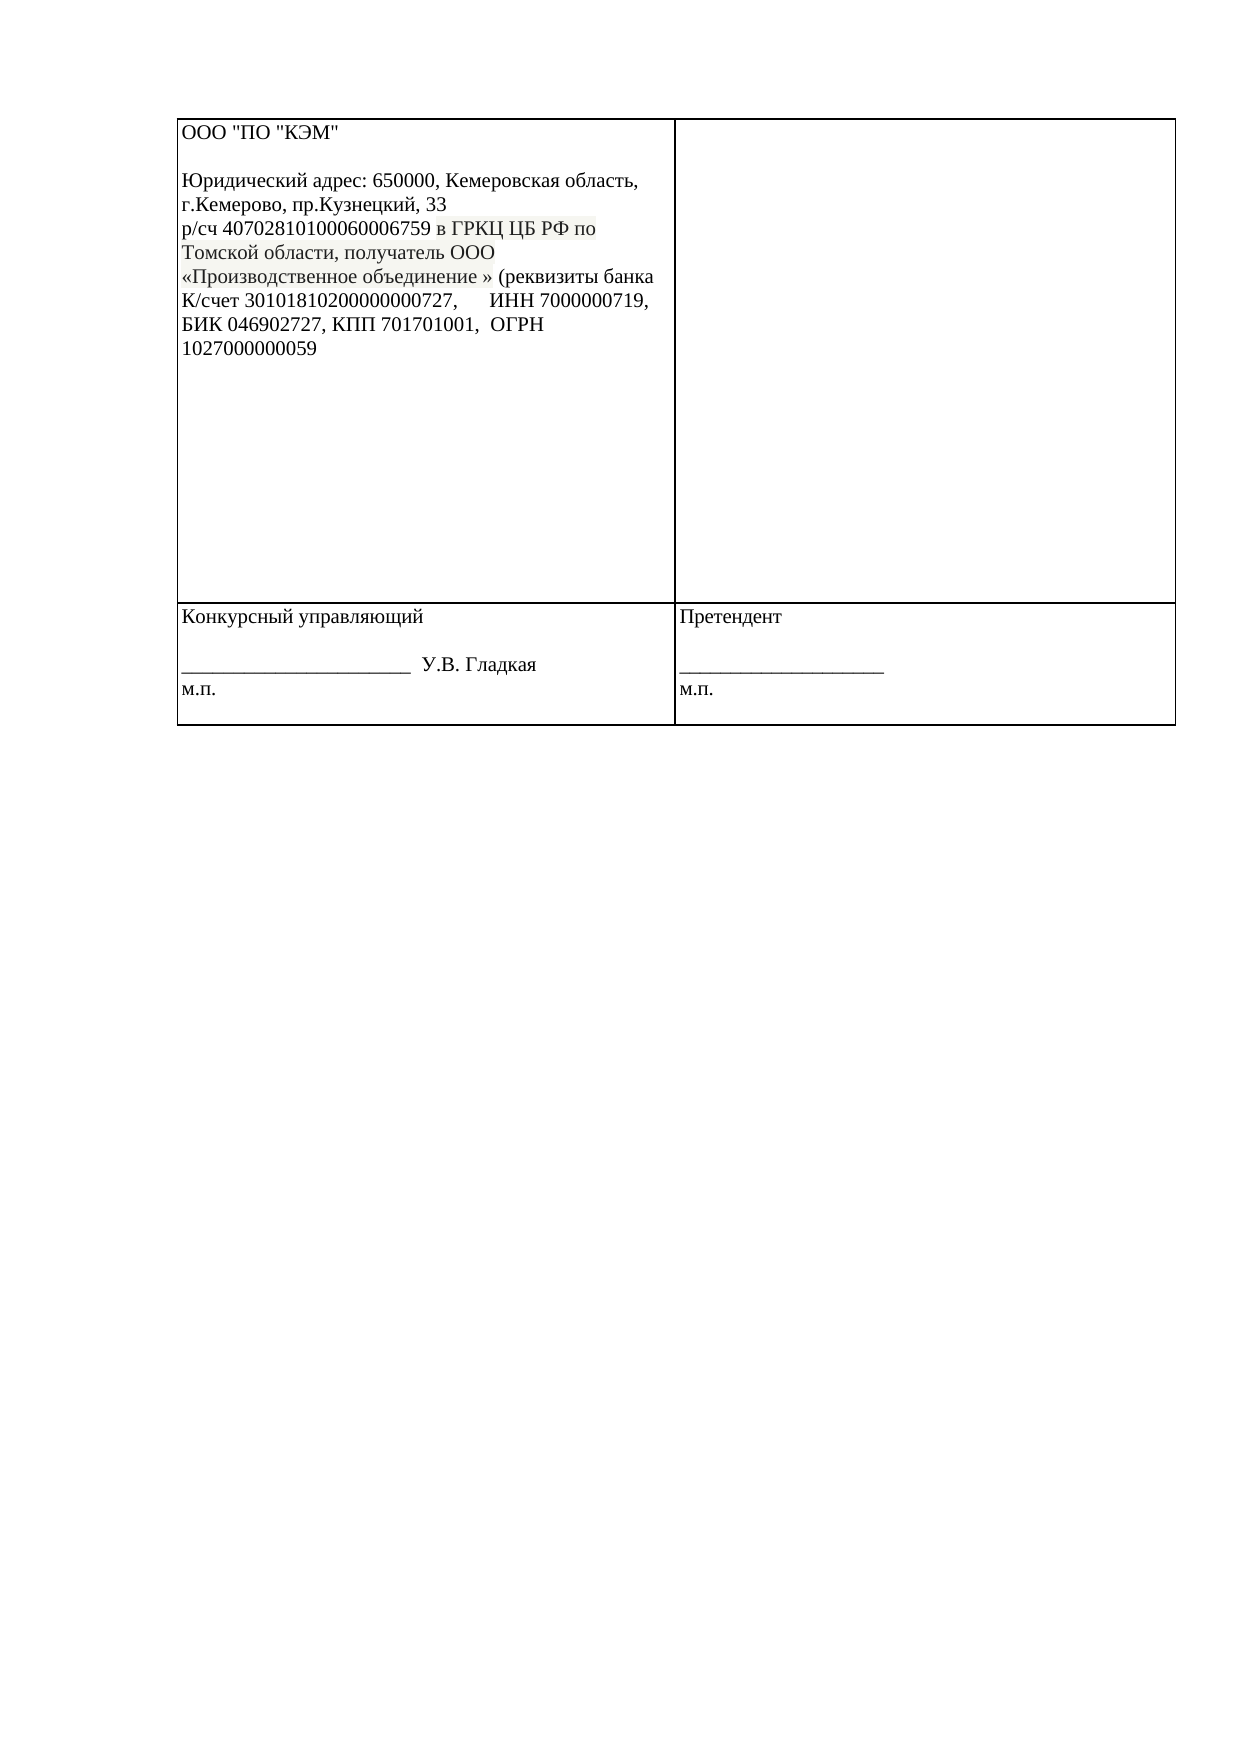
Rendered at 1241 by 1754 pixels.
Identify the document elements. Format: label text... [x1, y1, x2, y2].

table_cell ООО "ПО "КЭМ" Юридический адрес: 650000, Кемеровская область, г.Кемерово, пр.Кузнецкий, 33 р/сч 40702810100060006759 в ГРКЦ ЦБ РФ по Томской области, получатель ООО «Производственное объединение » (реквизиты банка К/счет 30101810200000000727, ИНН 7000000719, БИК 046902727, КПП 701701001, ОГРН 1027000000059 [178, 120, 674, 602]
table_cell Претендент ____________________ м.п. [676, 604, 1175, 724]
table_cell [676, 120, 1175, 602]
table_cell Конкурсный управляющий ______________________ У.В. Гладкая м.п. [178, 604, 674, 724]
